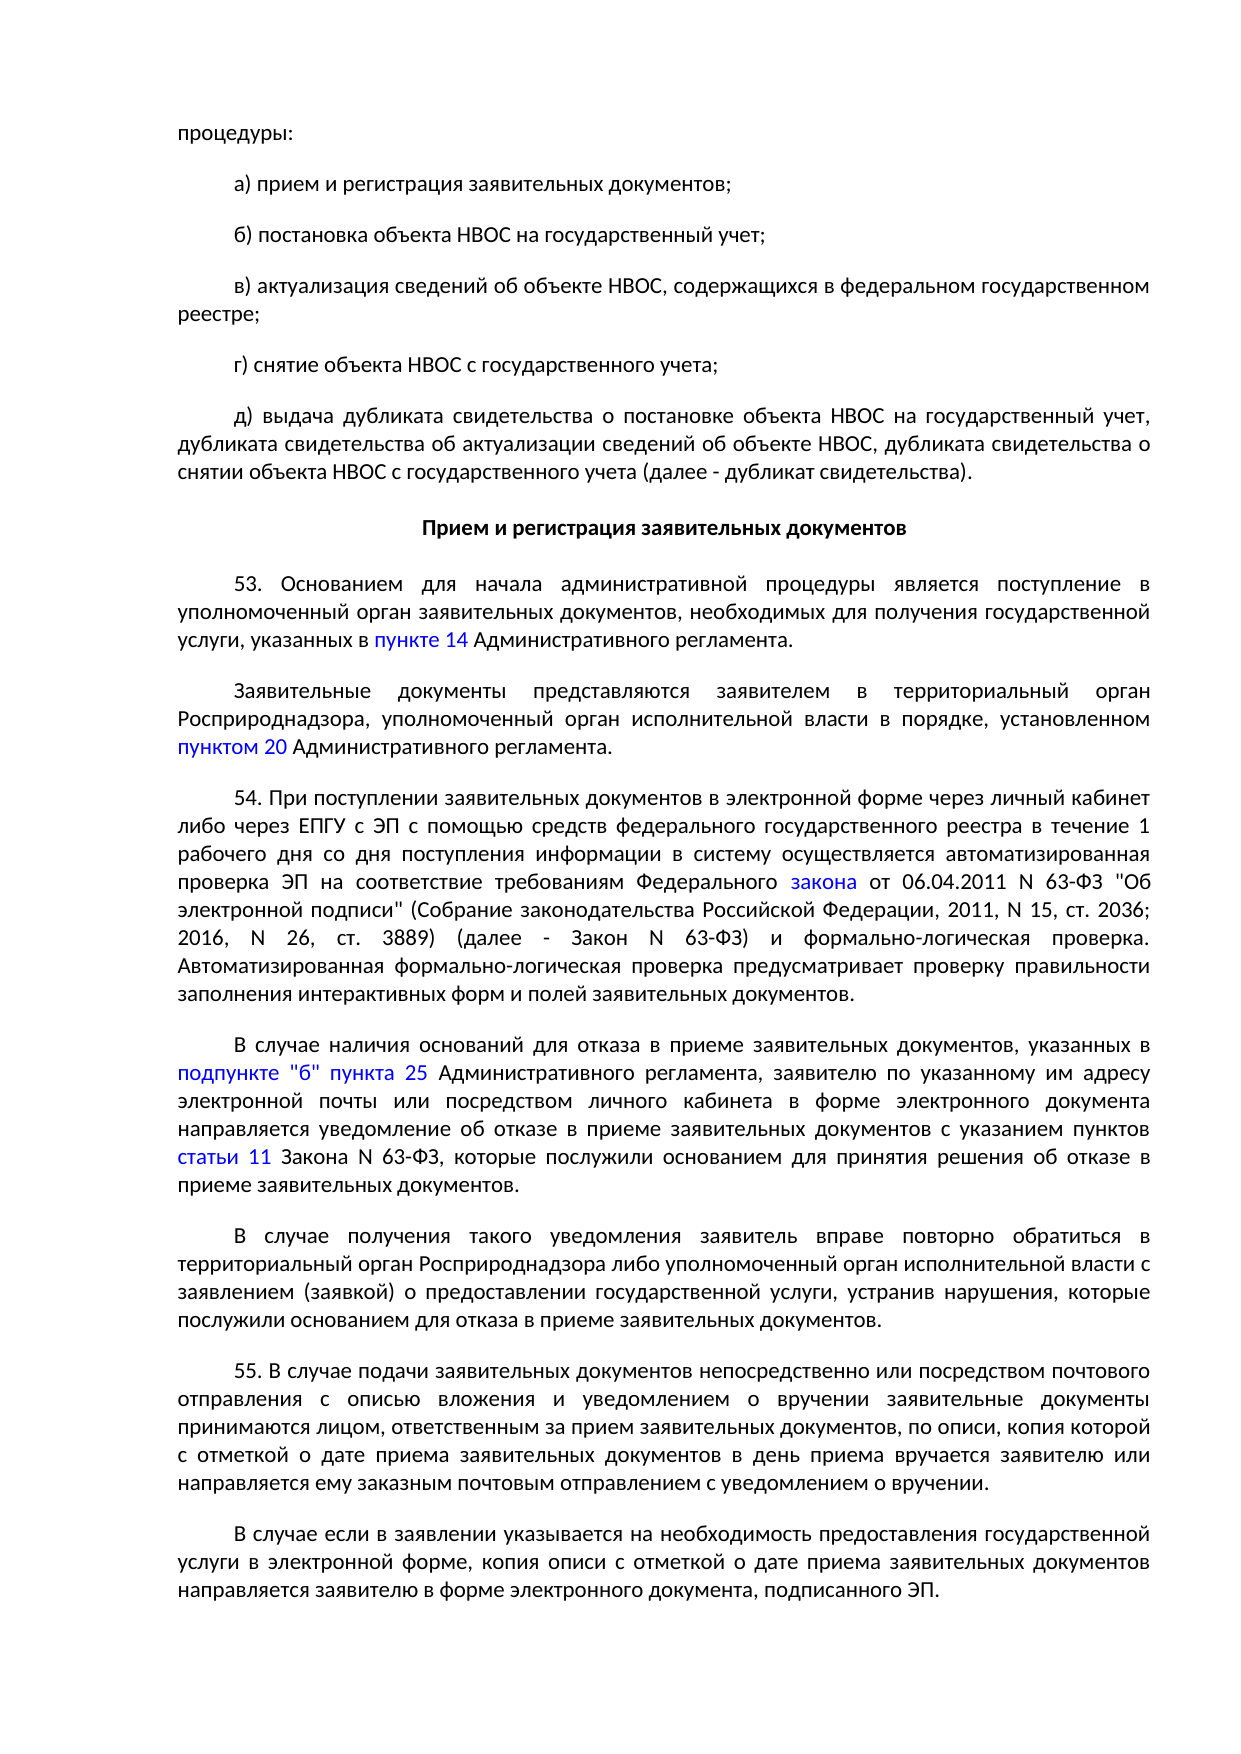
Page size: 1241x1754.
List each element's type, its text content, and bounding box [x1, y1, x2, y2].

text а) прием и регистрация заявительных документов; [177, 169, 1152, 197]
text 53. Основанием для начала административной процедуры является поступление в уполномоченный орган заявительных документов, необходимых для получения государственной услуги, указанных в пункте 14 Административного регламента. [177, 569, 1152, 653]
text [177, 118, 1152, 146]
text 55. В случае подачи заявительных документов непосредственно или посредством почтового отправления с описью вложения и уведомлением о вручении заявительные документы принимаются лицом, ответственным за прием заявительных документов, по описи, копия которой с отметкой о дате приема заявительных документов в день приема вручается заявителю или направляется ему заказным почтовым отправлением с уведомлением о вручении. [177, 1356, 1152, 1496]
text 54. При поступлении заявительных документов в электронной форме через личный кабинет либо через ЕПГУ с ЭП с помощью средств федерального государственного реестра в течение 1 рабочего дня со дня поступления информации в систему осуществляется автоматизированная проверка ЭП на соответствие требованиям Федерального закона от 06.04.2011 N 63-ФЗ "Об электронной подписи" (Собрание законодательства Российской Федерации, 2011, N 15, ст. 2036; 2016, N 26, ст. 3889) (далее - Закон N 63-ФЗ) и формально-логическая проверка. Автоматизированная формально-логическая проверка предусматривает проверку правильности заполнения интерактивных форм и полей заявительных документов. [177, 783, 1152, 1007]
text б) постановка объекта НВОС на государственный учет; [177, 220, 1152, 248]
text в) актуализация сведений об объекте НВОС, содержащихся в федеральном государственном реестре; [177, 271, 1152, 327]
text д) выдача дубликата свидетельства о постановке объекта НВОС на государственный учет, дубликата свидетельства об актуализации сведений об объекте НВОС, дубликата свидетельства о снятии объекта НВОС с государственного учета (далее - дубликат свидетельства). [177, 401, 1152, 485]
text г) снятие объекта НВОС с государственного учета; [177, 350, 1152, 378]
text В случае наличия оснований для отказа в приеме заявительных документов, указанных в подпункте "б" пункта 25 Административного регламента, заявителю по указанному им адресу электронной почты или посредством личного кабинета в форме электронного документа направляется уведомление об отказе в приеме заявительных документов с указанием пунктов статьи 11 Закона N 63-ФЗ, которые послужили основанием для принятия решения об отказе в приеме заявительных документов. [177, 1030, 1152, 1198]
text В случае получения такого уведомления заявитель вправе повторно обратиться в территориальный орган Росприроднадзора либо уполномоченный орган исполнительной власти с заявлением (заявкой) о предоставлении государственной услуги, устранив нарушения, которые послужили основанием для отказа в приеме заявительных документов. [177, 1221, 1152, 1333]
text В случае если в заявлении указывается на необходимость предоставления государственной услуги в электронной форме, копия описи с отметкой о дате приема заявительных документов направляется заявителю в форме электронного документа, подписанного ЭП. [177, 1519, 1152, 1603]
text Заявительные документы представляются заявителем в территориальный орган Росприроднадзора, уполномоченный орган исполнительной власти в порядке, установленном пунктом 20 Административного регламента. [177, 676, 1152, 760]
title Прием и регистрация заявительных документов [177, 513, 1152, 541]
